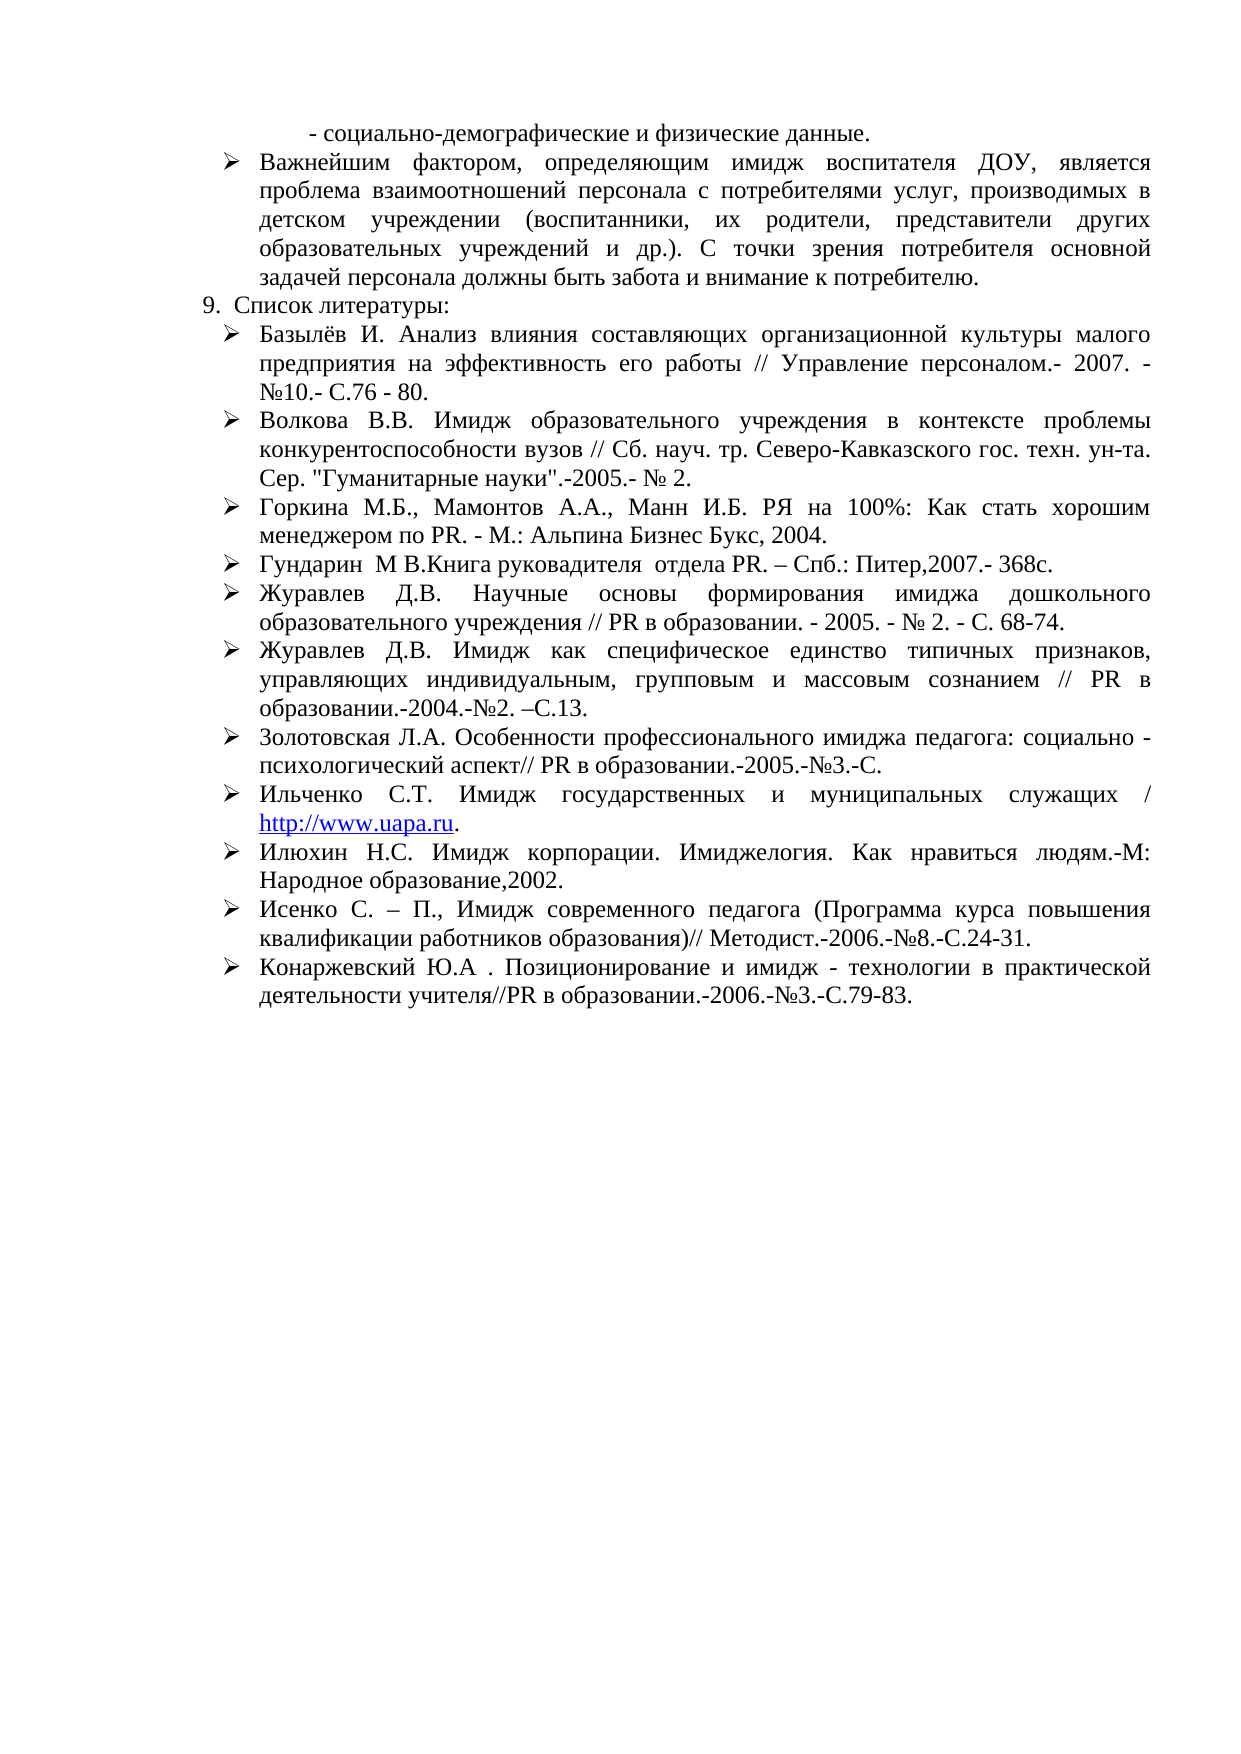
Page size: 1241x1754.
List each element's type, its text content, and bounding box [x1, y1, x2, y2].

list Исенко С. – П., Имидж современного педагога (Программа курса повышения квалификации работников образования)// Методист.-2006.-№8.-С.24-31. [222, 894, 1152, 952]
list Илюхин Н.С. Имидж корпорации. Имиджелогия. Как нравиться людям.-М: Народное образование,2002. [222, 837, 1152, 894]
list Базылёв И. Анализ влияния составляющих организационной культуры малого предприятия на эффективность его работы // Управление персоналом.- 2007. - №10.- С.76 - 80. [222, 319, 1152, 406]
list Ильченко С.Т. Имидж государственных и муниципальных служащих / http://www.uapa.ru. [222, 779, 1152, 837]
list 3олотовская Л.А. Особенности профессионального имиджа педагога: социально - психологический аспект// РR в образовании.-2005.-№3.-С. [222, 722, 1152, 779]
list Гундарин М В.Книга руковадителя отдела PR. – Спб.: Питер,2007.- 368с. [222, 549, 1152, 578]
list Журавлев Д.В. Имидж как специфическое единство типичных признаков, управляющих индивидуальным, групповым и массовым сознанием // РR в образовании.-2004.-№2. –С.13. [222, 636, 1152, 722]
list Волкова В.В. Имидж образовательного учреждения в контексте проблемы конкурентоспособности вузов // Сб. науч. тр. Северо-Кавказского гос. техн. ун-та. Сер. "Гуманитарные науки".-2005.- № 2. [222, 406, 1152, 492]
list Горкина М.Б., Мамонтов А.А., Манн И.Б. РЯ на 100%: Как стать хорошим менеджером по РR. - М.: Альпина Бизнес Букс, 2004. [222, 492, 1152, 549]
text - социально-демографические и физические данные. [177, 118, 1152, 147]
list Журавлев Д.В. Научные основы формирования имиджа дошкольного образовательного учреждения // РR в образовании. - 2005. - № 2. - С. 68-74. [222, 578, 1152, 636]
text 9. Список литературы: [177, 291, 1152, 319]
list Конаржевский Ю.А . Позиционирование и имидж - технологии в практической деятельности учителя//РR в образовании.-2006.-№3.-С.79-83. [222, 952, 1152, 1009]
list Важнейшим фактором, определяющим имидж воспитателя ДОУ, является проблема взаимоотношений персонала с потребителями услуг, производимых в детском учреждении (воспитанники, их родители, представители других образовательных учреждений и др.). С точки зрения потребителя основной задачей персонала должны быть забота и внимание к потребителю. [222, 147, 1152, 291]
